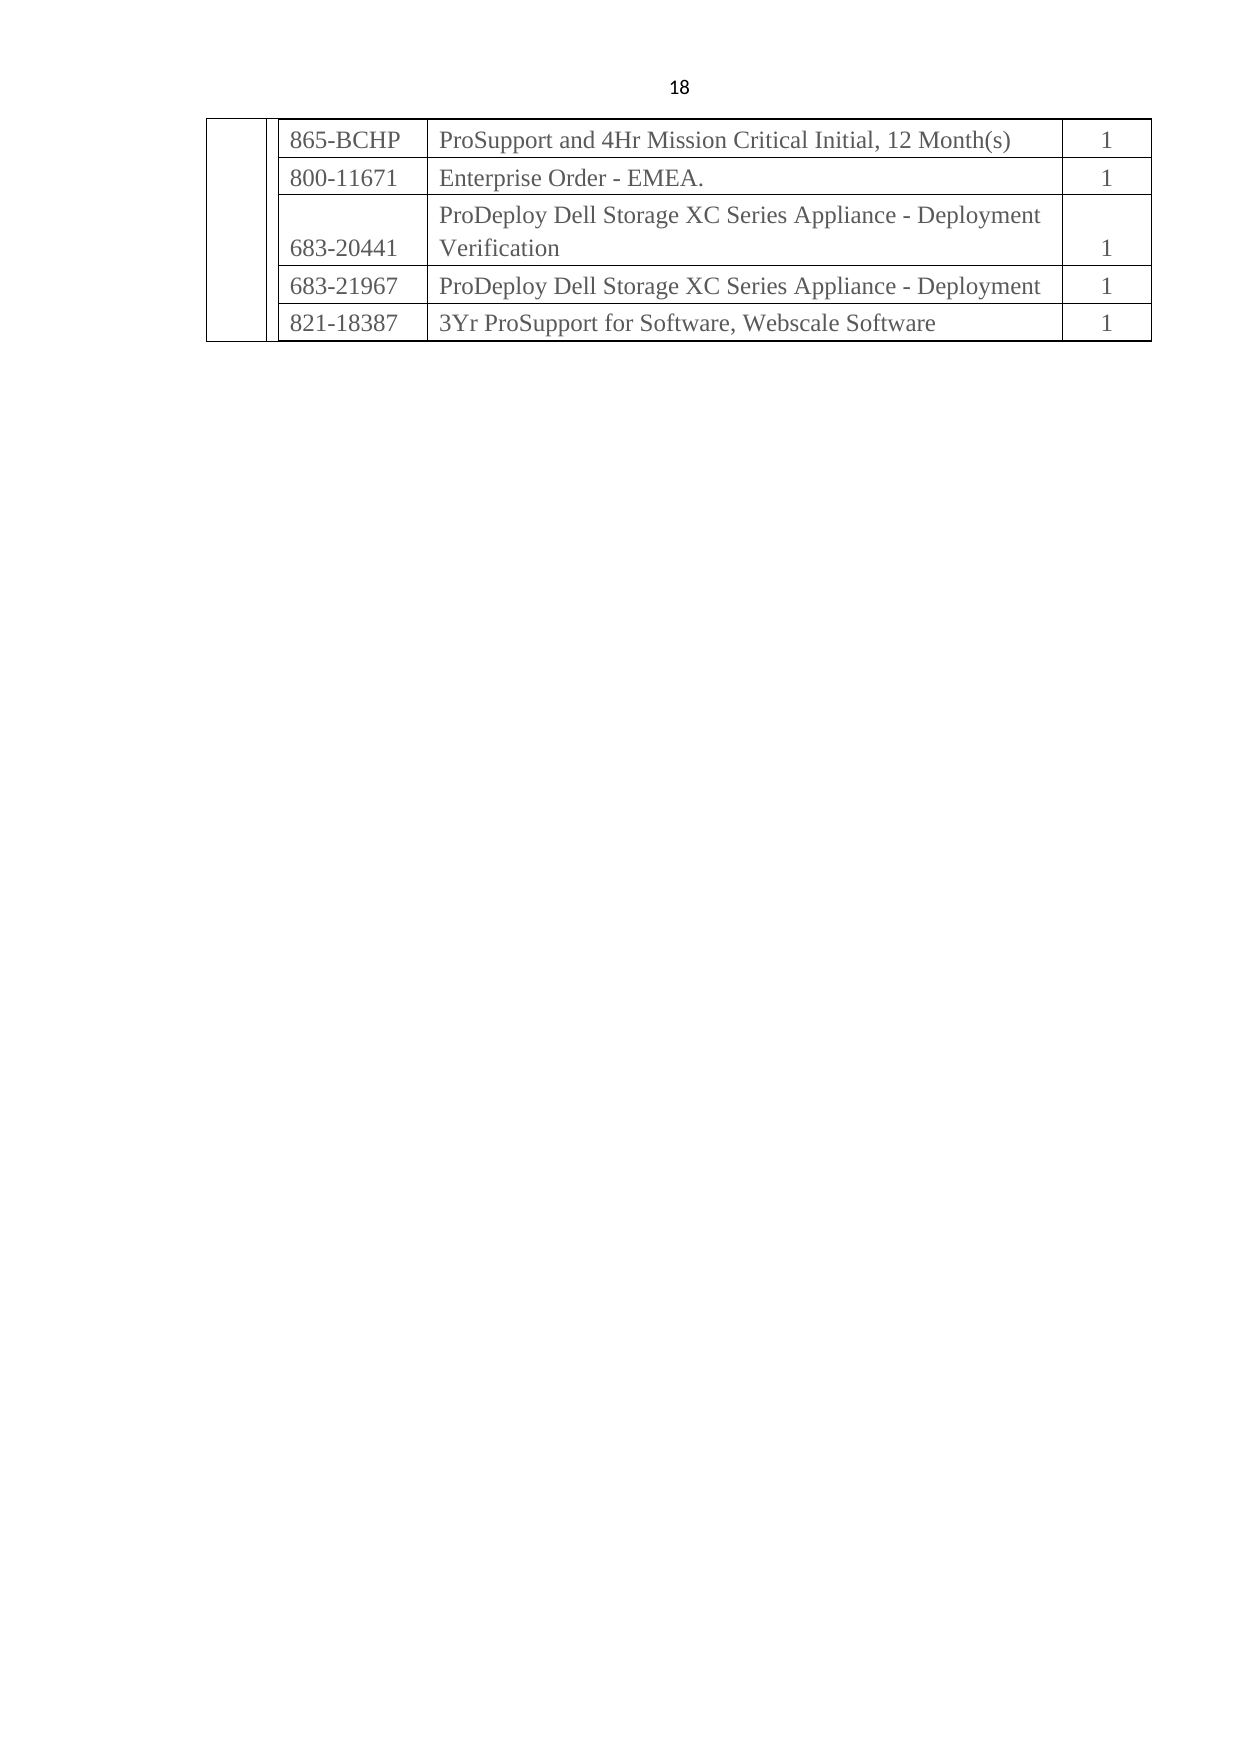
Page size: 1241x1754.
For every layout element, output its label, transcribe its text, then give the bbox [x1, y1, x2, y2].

table_cell [1063, 158, 1151, 194]
table_cell [428, 158, 1062, 194]
table_cell [428, 304, 1062, 340]
table_cell [428, 120, 1062, 157]
table_cell [279, 120, 427, 157]
table_cell [1063, 120, 1151, 157]
table_cell [279, 304, 427, 340]
table_cell [1063, 304, 1151, 340]
table_cell [428, 266, 1062, 303]
table_cell [279, 195, 427, 265]
table_cell [279, 266, 427, 303]
table_cell [1063, 195, 1151, 265]
table_cell [279, 158, 427, 194]
table_cell [428, 195, 1062, 265]
table_cell [1063, 266, 1151, 303]
table_cell [267, 119, 278, 341]
table_cell 1 [207, 119, 266, 341]
